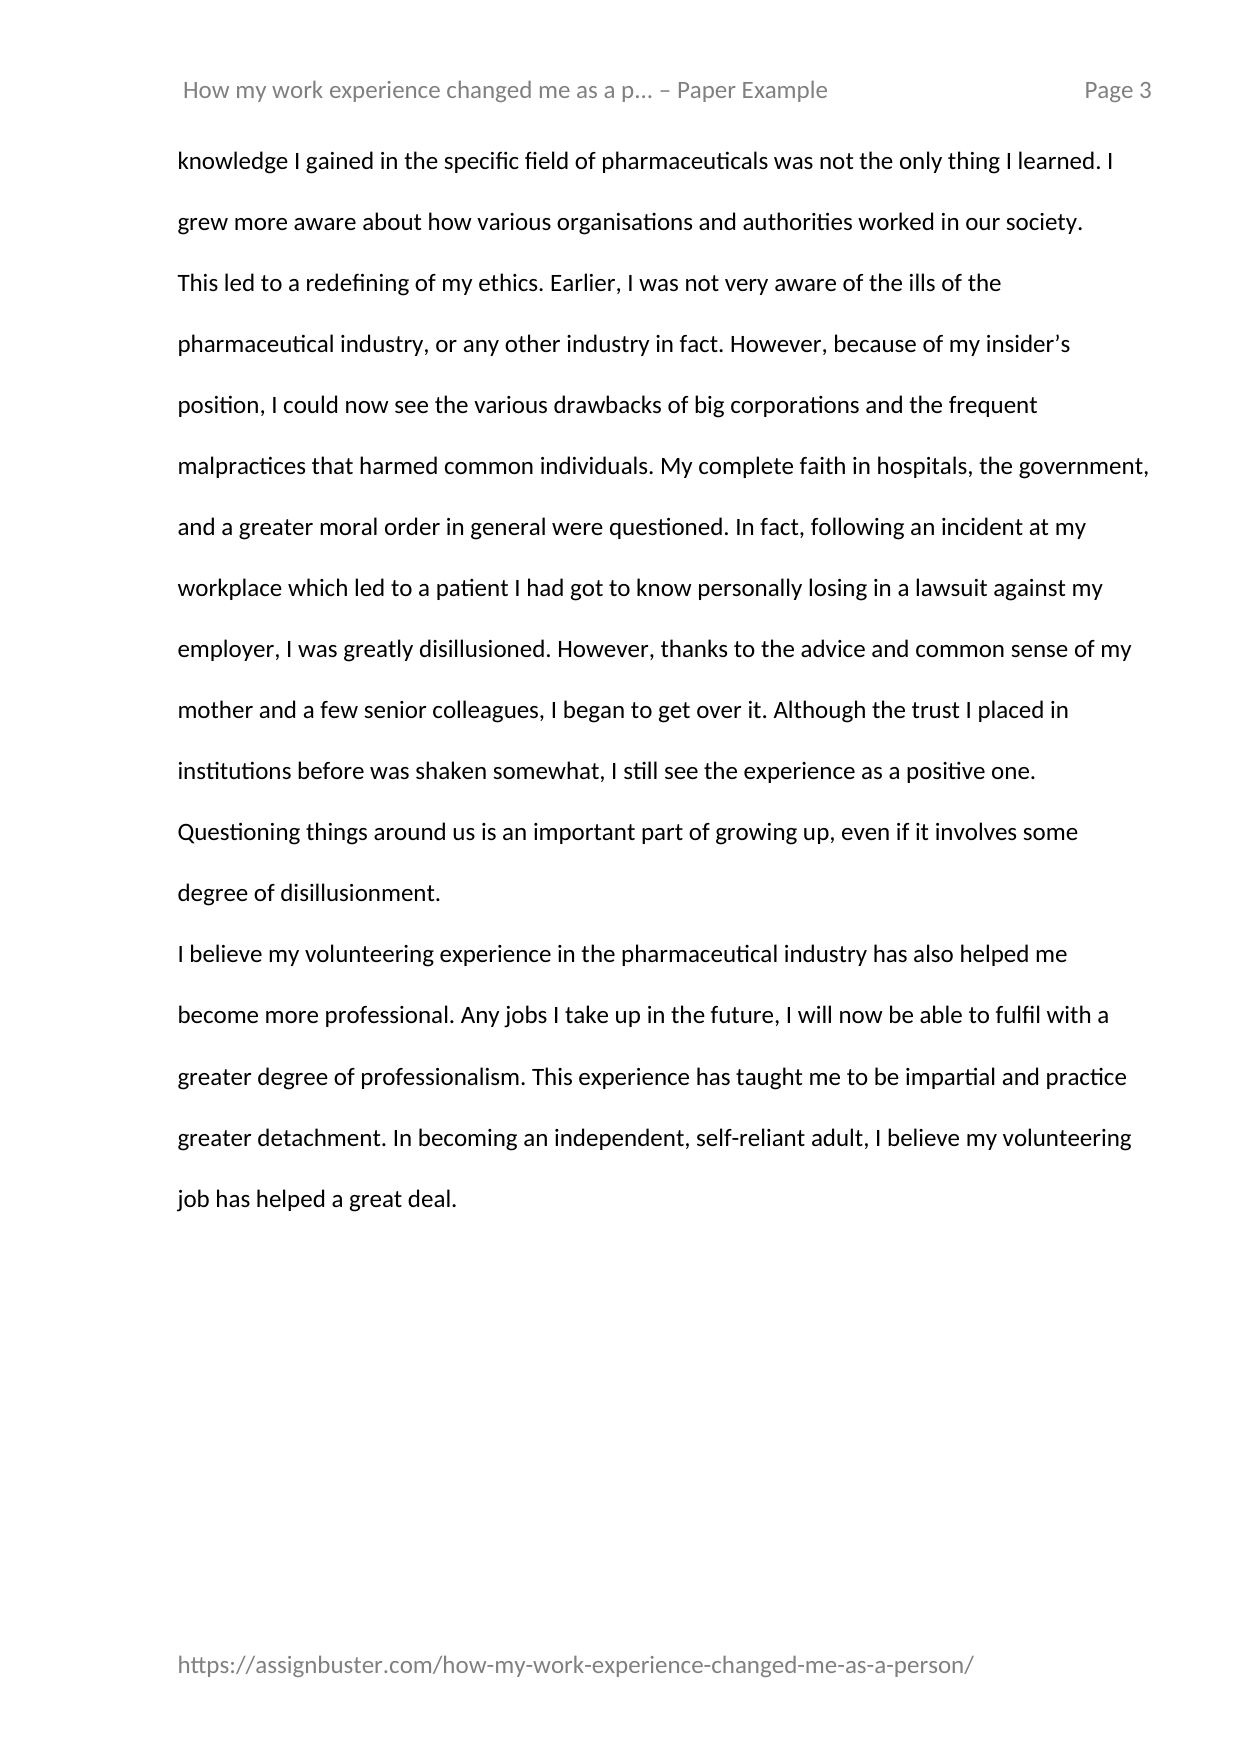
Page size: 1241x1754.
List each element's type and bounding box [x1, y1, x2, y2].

text [177, 145, 1152, 1213]
